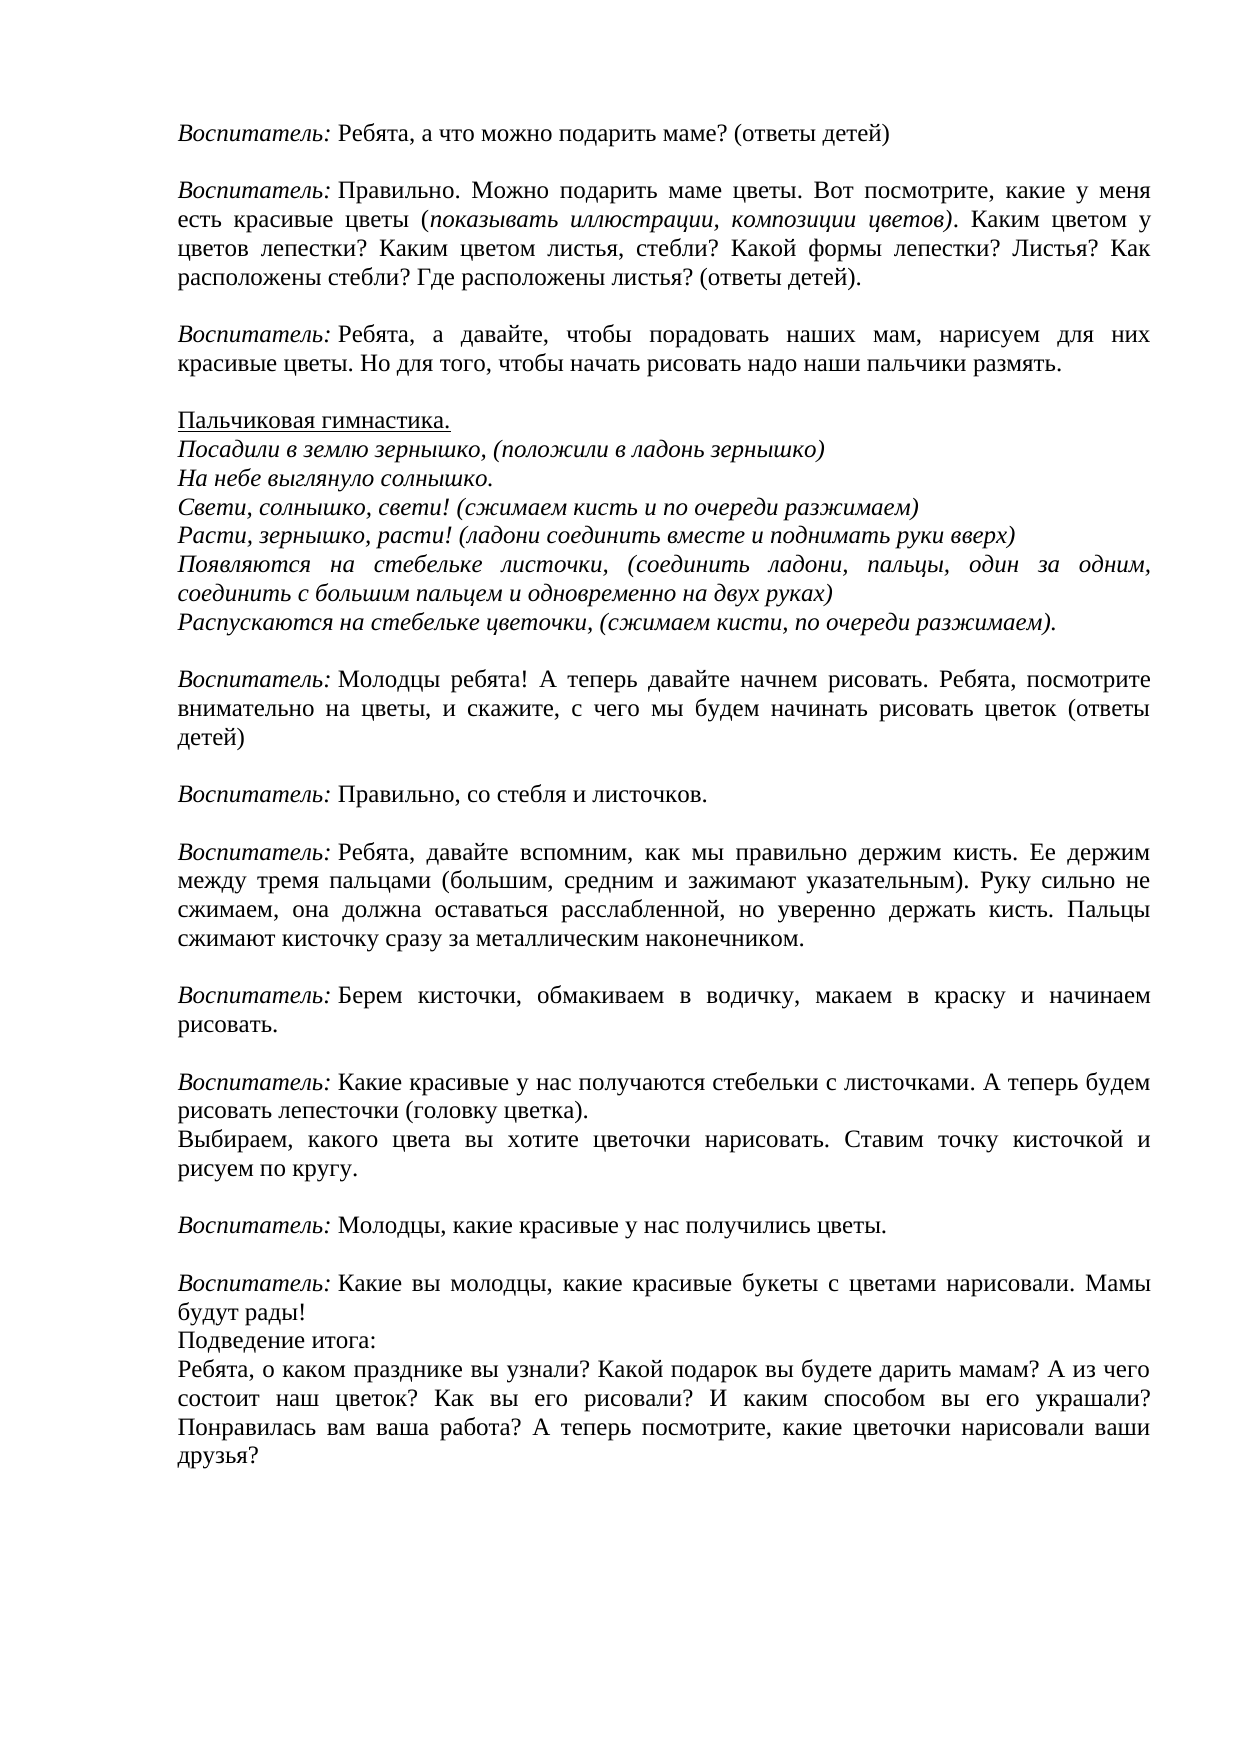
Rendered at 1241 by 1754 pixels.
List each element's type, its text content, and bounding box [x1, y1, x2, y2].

text Воспитатель: Какие красивые у нас получаются стебельки с листочками. А теперь будем рисовать лепесточки (головку цветка). [177, 1067, 1152, 1124]
text Пальчиковая гимнастика. [177, 406, 1152, 434]
text Воспитатель: Какие вы молодцы, какие красивые букеты с цветами нарисовали. Мамы будут рады! [177, 1268, 1152, 1326]
text Воспитатель: Ребята, а что можно подарить маме? (ответы детей) [177, 118, 1152, 147]
text Свети, солнышко, свети! (сжимаем кисть и по очереди разжимаем) [177, 492, 1152, 521]
text Появляются на стебельке листочки, (соединить ладони, пальцы, один за одним, соединить с большим пальцем и одновременно на двух руках) [177, 549, 1152, 607]
text Воспитатель: Молодцы, какие красивые у нас получились цветы. [177, 1211, 1152, 1239]
text Воспитатель: Ребята, а давайте, чтобы порадовать наших мам, нарисуем для них красивые цветы. Но для того, чтобы начать рисовать надо наши пальчики размять. [177, 319, 1152, 377]
text Расти, зернышко, расти! (ладони соединить вместе и поднимать руки вверх) [177, 521, 1152, 549]
text Воспитатель: Берем кисточки, обмакиваем в водичку, макаем в краску и начинаем рисовать. [177, 981, 1152, 1038]
text Подведение итога: [177, 1326, 1152, 1354]
text На небе выглянуло солнышко. [177, 463, 1152, 492]
text Воспитатель: Правильно, со стебля и листочков. [177, 779, 1152, 808]
text Посадили в землю зернышко, (положили в ладонь зернышко) [177, 434, 1152, 463]
text Ребята, о каком празднике вы узнали? Какой подарок вы будете дарить мамам? А из чего состоит наш цветок? Как вы его рисовали? И каким способом вы его украшали? Понравилась вам ваша работа? А теперь посмотрите, какие цветочки нарисовали ваши друзья? [177, 1354, 1152, 1469]
text Распускаются на стебельке цветочки, (сжимаем кисти, по очереди разжимаем). [177, 607, 1152, 636]
text Воспитатель: Ребята, давайте вспомним, как мы правильно держим кисть. Ее держим между тремя пальцами (большим, средним и зажимают указательным). Руку сильно не сжимаем, она должна оставаться расслабленной, но уверенно держать кисть. Пальцы сжимают кисточку сразу за металлическим наконечником. [177, 837, 1152, 952]
text Воспитатель: Правильно. Можно подарить маме цветы. Вот посмотрите, какие у меня есть красивые цветы (показывать иллюстрации, композиции цветов). Каким цветом у цветов лепестки? Каким цветом листья, стебли? Какой формы лепестки? Листья? Как расположены стебли? Где расположены листья? (ответы детей). [177, 176, 1152, 291]
text Выбираем, какого цвета вы хотите цветочки нарисовать. Ставим точку кисточкой и рисуем по кругу. [177, 1124, 1152, 1182]
text Воспитатель: Молодцы ребята! А теперь давайте начнем рисовать. Ребята, посмотрите внимательно на цветы, и скажите, с чего мы будем начинать рисовать цветок (ответы детей) [177, 664, 1152, 751]
